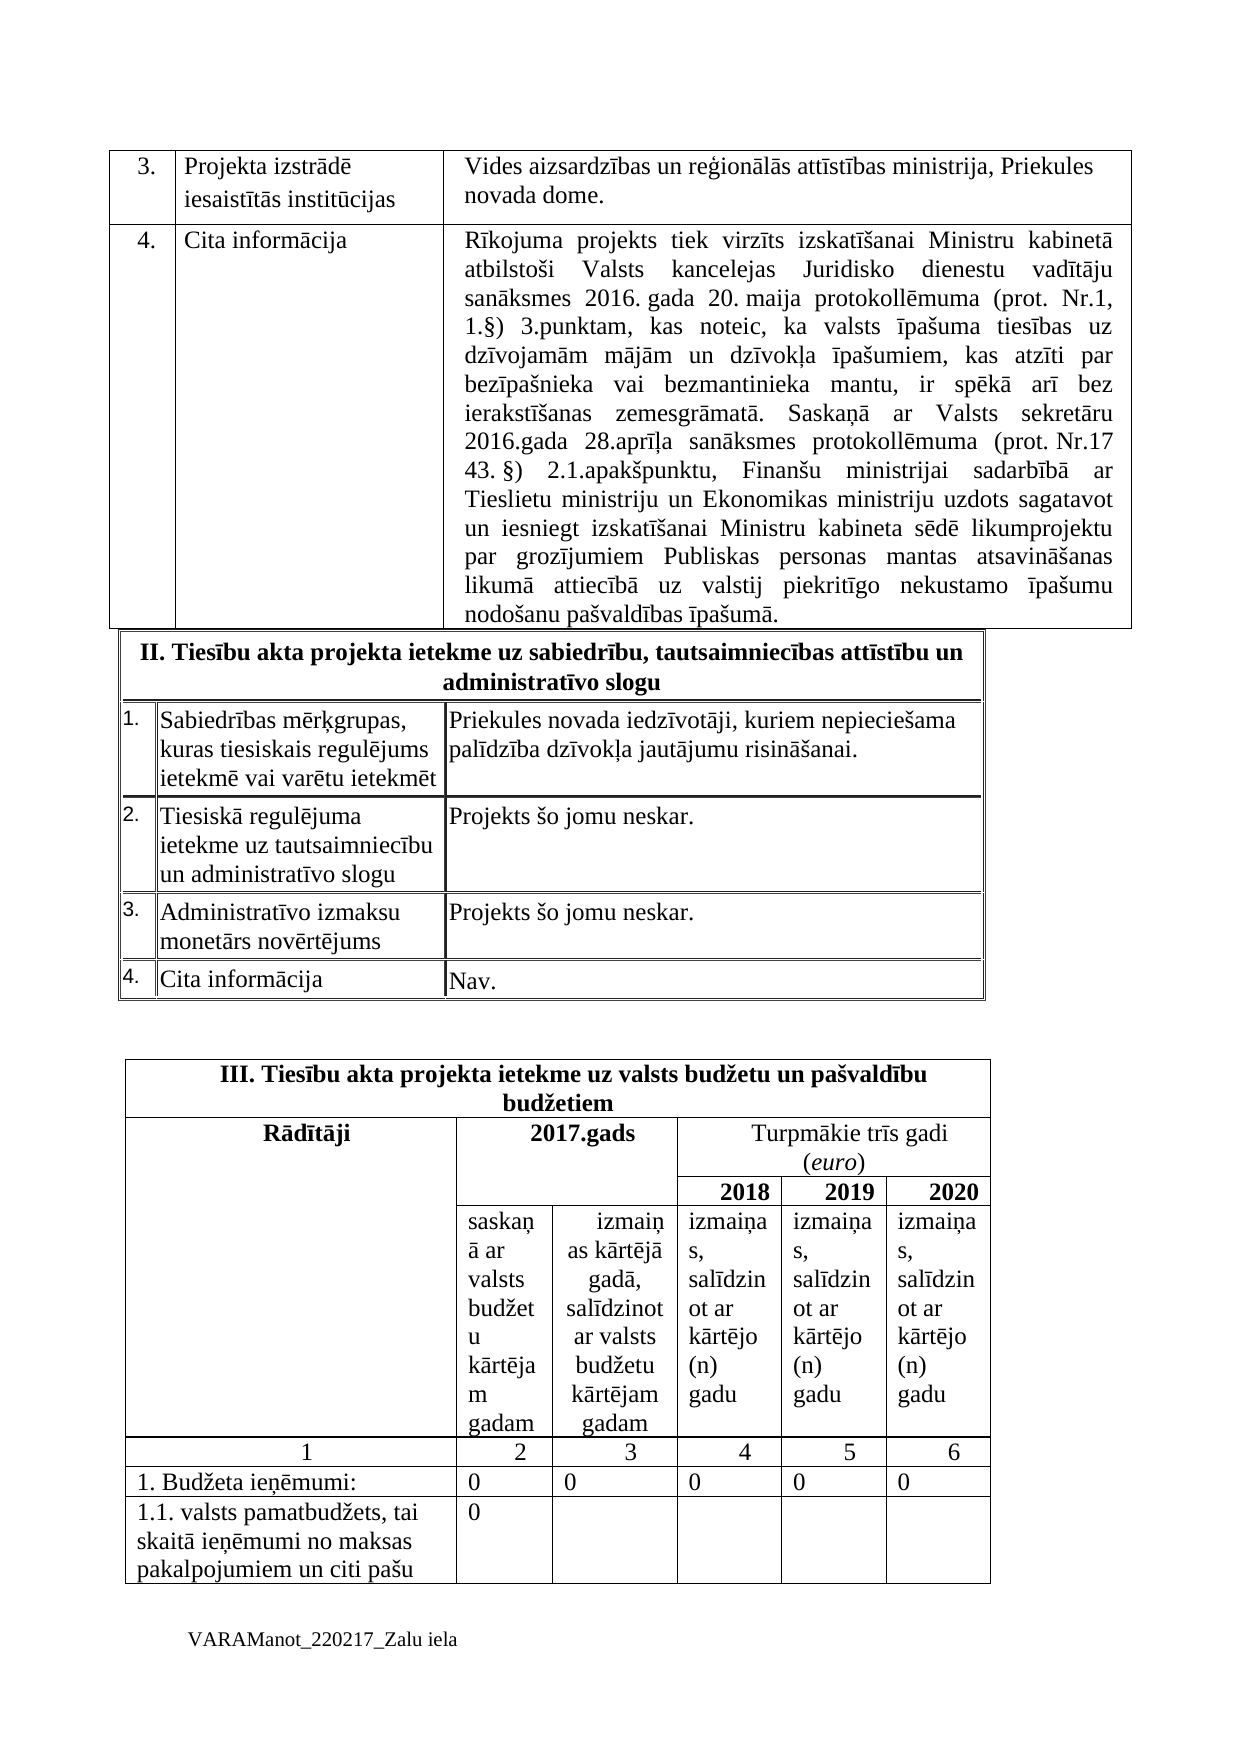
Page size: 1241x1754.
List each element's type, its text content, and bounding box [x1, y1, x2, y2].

table_cell 2018 [678, 1177, 781, 1205]
table_cell [553, 1497, 677, 1583]
table_cell 3. [119, 891, 156, 958]
table_cell [782, 1497, 886, 1583]
table_cell izmaiņas, salīdzinot ar kārtējo (n) gadu [678, 1206, 781, 1436]
table_cell 2. [121, 795, 155, 891]
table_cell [126, 1497, 456, 1583]
table_cell 2020 [887, 1177, 990, 1205]
table_cell Priekules novada iedzīvotāji, kuriem nepieciešama palīdzība dzīvokļa jautājumu risināšanai. [447, 699, 983, 795]
table_cell 0 [457, 1467, 552, 1496]
table_cell 2019 [782, 1177, 886, 1205]
table_cell [887, 1497, 990, 1583]
table_cell Rīkojuma projekts tiek virzīts izskatīšanai Ministru kabinetā atbilstoši Valsts kancelejas Juridisko dienestu vadītāju sanāksmes 2016. gada 20. maija protokollēmuma (prot. Nr.1, 1.§) 3.punktam, kas noteic, ka valsts īpašuma tiesības uz dzīvojamām mājām un dzīvokļa īpašumiem, kas atzīti par bezīpašnieka vai bezmantinieka mantu, ir spēkā arī bez ierakstīšanas zemesgrāmatā. Saskaņā ar Valsts sekretāru 2016.gada 28.aprīļa sanāksmes protokollēmuma (prot. Nr.17 43. §) 2.1.apakšpunktu, Finanšu ministrijai sadarbībā ar Tieslietu ministriju un Ekonomikas ministriju uzdots sagatavot un iesniegt izskatīšanai Ministru kabineta sēdē likumprojektu par grozījumiem Publiskas personas mantas atsavināšanas likumā attiecībā uz valstij piekritīgo nekustamo īpašumu nodošanu pašvaldības īpašumā. [444, 225, 1131, 628]
table_cell 3 [553, 1438, 677, 1466]
table_cell Projekts šo jomu neskar. [447, 795, 983, 891]
table_cell 4 [678, 1438, 781, 1466]
table_header II. Tiesību akta projekta ietekme uz sabiedrību, tautsaimniecības attīstību un administratīvo slogu [121, 632, 983, 699]
table_cell 4. [119, 958, 156, 998]
table_cell Cita informācija [176, 225, 443, 628]
table_cell 5 [782, 1438, 886, 1466]
table_cell saskaņā ar valsts budžetu kārtējam gadam [457, 1206, 552, 1436]
table_cell 2 [457, 1438, 552, 1466]
table_cell 0 [457, 1497, 552, 1583]
table_cell izmaiņas, salīdzinot ar kārtējo (n) gadu [782, 1206, 886, 1436]
table_cell 4. [110, 225, 175, 628]
table_cell 3. [110, 151, 175, 224]
table_cell Projekta izstrādē iesaistītās institūcijas [176, 151, 443, 224]
table_cell izmaiņas kārtējā gadā, salīdzinot ar valsts budžetu kārtējam gadam [553, 1206, 677, 1436]
table_cell 0 [887, 1467, 990, 1496]
table_cell 2017.gads [457, 1118, 677, 1205]
table_cell Vides aizsardzības un reģionālās attīstības ministrija, Priekules novada dome. [444, 151, 1131, 224]
table_cell Rādītāji [126, 1118, 456, 1436]
table_cell Administratīvo izmaksu monetārs novērtējums [158, 894, 444, 958]
table_cell 1. Budžeta ieņēmumi: [126, 1467, 456, 1496]
table_cell 1 [126, 1438, 456, 1466]
table_cell 0 [553, 1467, 677, 1496]
table_cell 0 [678, 1467, 781, 1496]
table_cell 1. [121, 699, 155, 795]
table_cell Turpmākie trīs gadi (euro) [678, 1118, 990, 1176]
table_cell Nav. [445, 958, 984, 998]
table_cell izmaiņas, salīdzinot ar kārtējo (n) gadu [887, 1206, 990, 1436]
table_header III. Tiesību akta projekta ietekme uz valsts budžetu un pašvaldību budžetiem [126, 1060, 990, 1117]
table_cell Cita informācija [156, 961, 445, 998]
table_cell 0 [782, 1467, 886, 1496]
table_cell [678, 1497, 781, 1583]
table_cell 6 [887, 1438, 990, 1466]
table_cell Projekts šo jomu neskar. [445, 891, 984, 958]
table_cell Sabiedrības mērķgrupas, kuras tiesiskais regulējums ietekmē vai varētu ietekmēt [158, 703, 444, 795]
table_cell Tiesiskā regulējuma ietekme uz tautsaimniecību un administratīvo slogu [158, 798, 444, 891]
